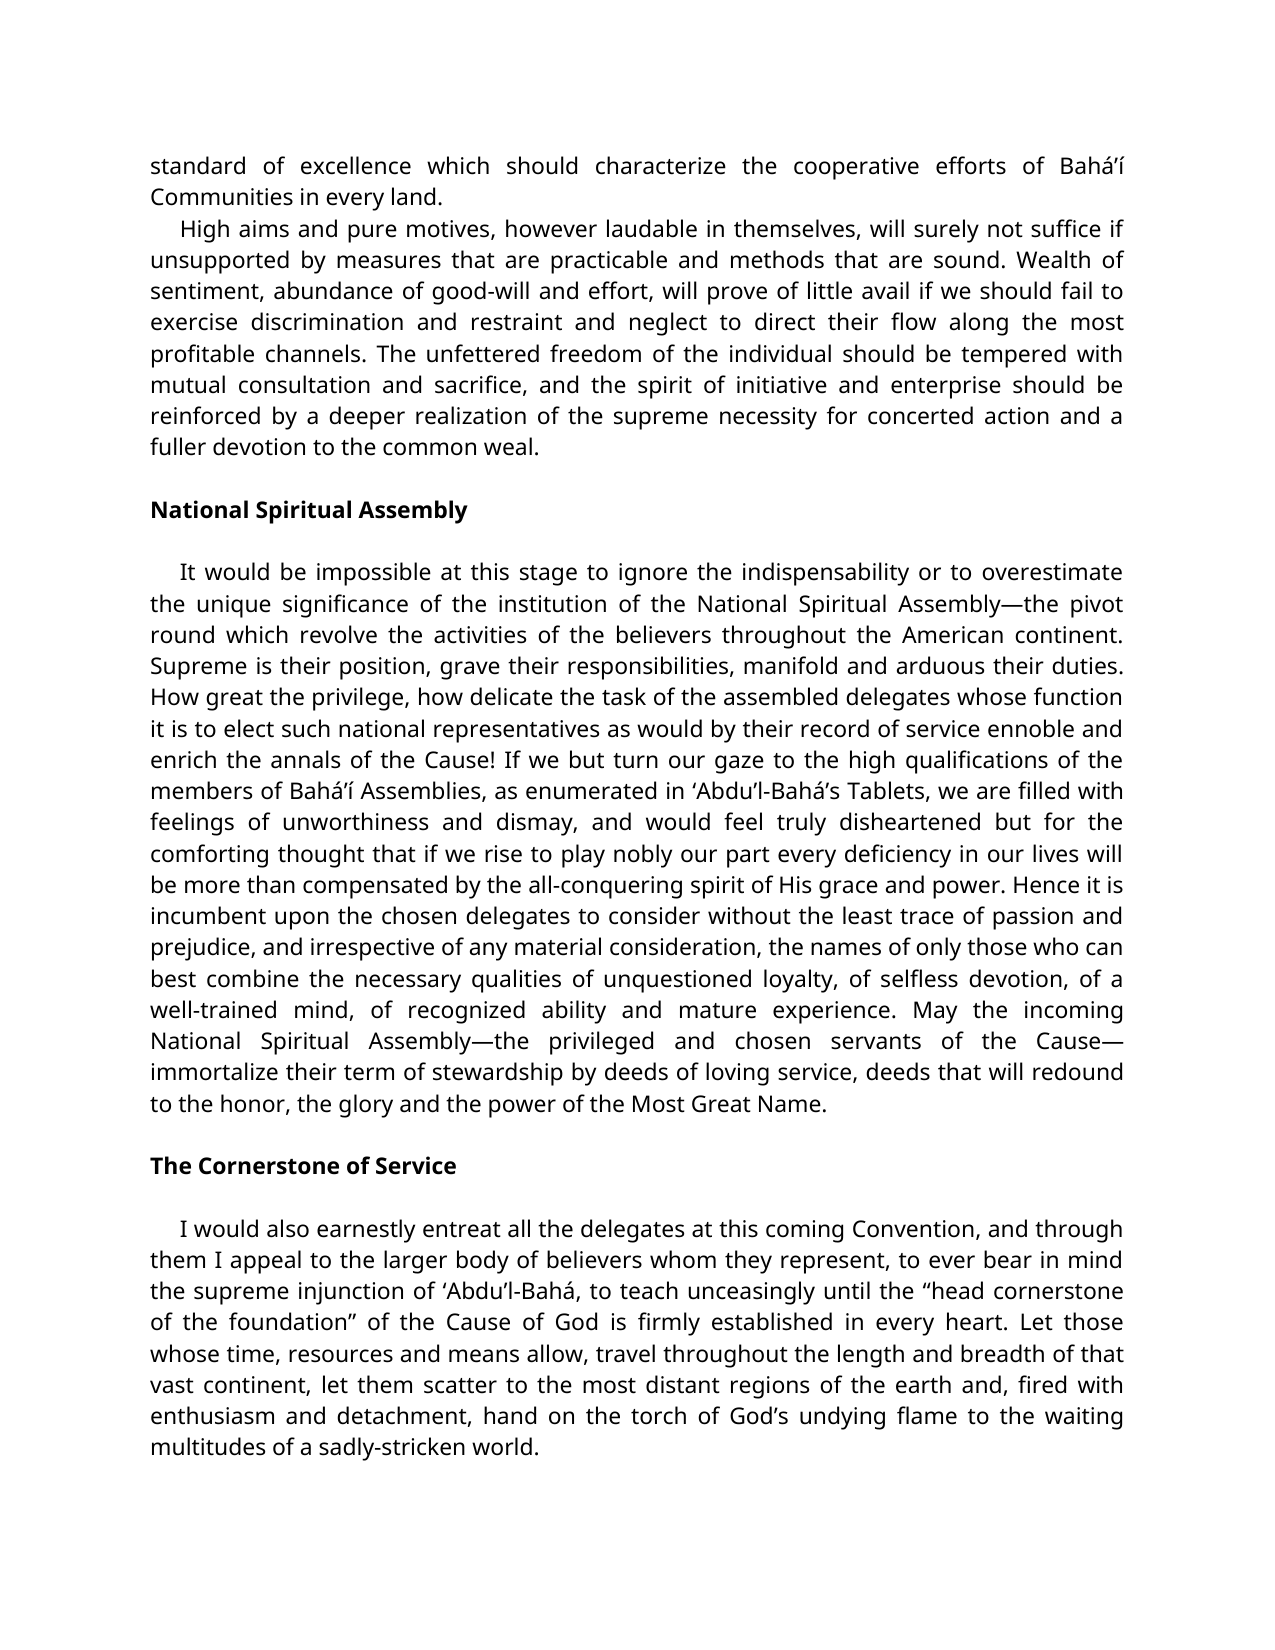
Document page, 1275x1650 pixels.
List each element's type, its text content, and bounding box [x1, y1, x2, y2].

text It would be impossible at this stage to ignore the indispensability or to overestimate the unique significance of the institution of the National Spiritual Assembly—the pivot round which revolve the activities of the believers throughout the American continent. Supreme is their position, grave their responsibilities, manifold and arduous their duties. How great the privilege, how delicate the task of the assembled delegates whose function it is to elect such national representatives as would by their record of service ennoble and enrich the annals of the Cause! If we but turn our gaze to the high qualifications of the members of Bahá’í Assemblies, as enumerated in ‘Abdu’l-Bahá’s Tablets, we are filled with feelings of unworthiness and dismay, and would feel truly disheartened but for the comforting thought that if we rise to play nobly our part every deficiency in our lives will be more than compensated by the all-conquering spirit of His grace and power. Hence it is incumbent upon the chosen delegates to consider without the least trace of passion and prejudice, and irrespective of any material consideration, the names of only those who can best combine the necessary qualities of unquestioned loyalty, of selfless devotion, of a well-trained mind, of recognized ability and mature experience. May the incoming National Spiritual Assembly—the privileged and chosen servants of the Cause—immortalize their term of stewardship by deeds of loving service, deeds that will redound to the honor, the glory and the power of the Most Great Name. [150, 556, 1125, 1119]
text High aims and pure motives, however laudable in themselves, will surely not suffice if unsupported by measures that are practicable and methods that are sound. Wealth of sentiment, abundance of good-will and effort, will prove of little avail if we should fail to exercise discrimination and restraint and neglect to direct their flow along the most profitable channels. The unfettered freedom of the individual should be tempered with mutual consultation and sacrifice, and the spirit of initiative and enterprise should be reinforced by a deeper realization of the supreme necessity for concerted action and a fuller devotion to the common weal. [150, 212, 1125, 462]
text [150, 150, 1125, 212]
text I would also earnestly entreat all the delegates at this coming Convention, and through them I appeal to the larger body of believers whom they represent, to ever bear in mind the supreme injunction of ‘Abdu’l-Bahá, to teach unceasingly until the “head cornerstone of the foundation” of the Cause of God is firmly established in every heart. Let those whose time, resources and means allow, travel throughout the length and breadth of that vast continent, let them scatter to the most distant regions of the earth and, fired with enthusiasm and detachment, hand on the torch of God’s undying flame to the waiting multitudes of a sadly-stricken world. [150, 1212, 1125, 1462]
